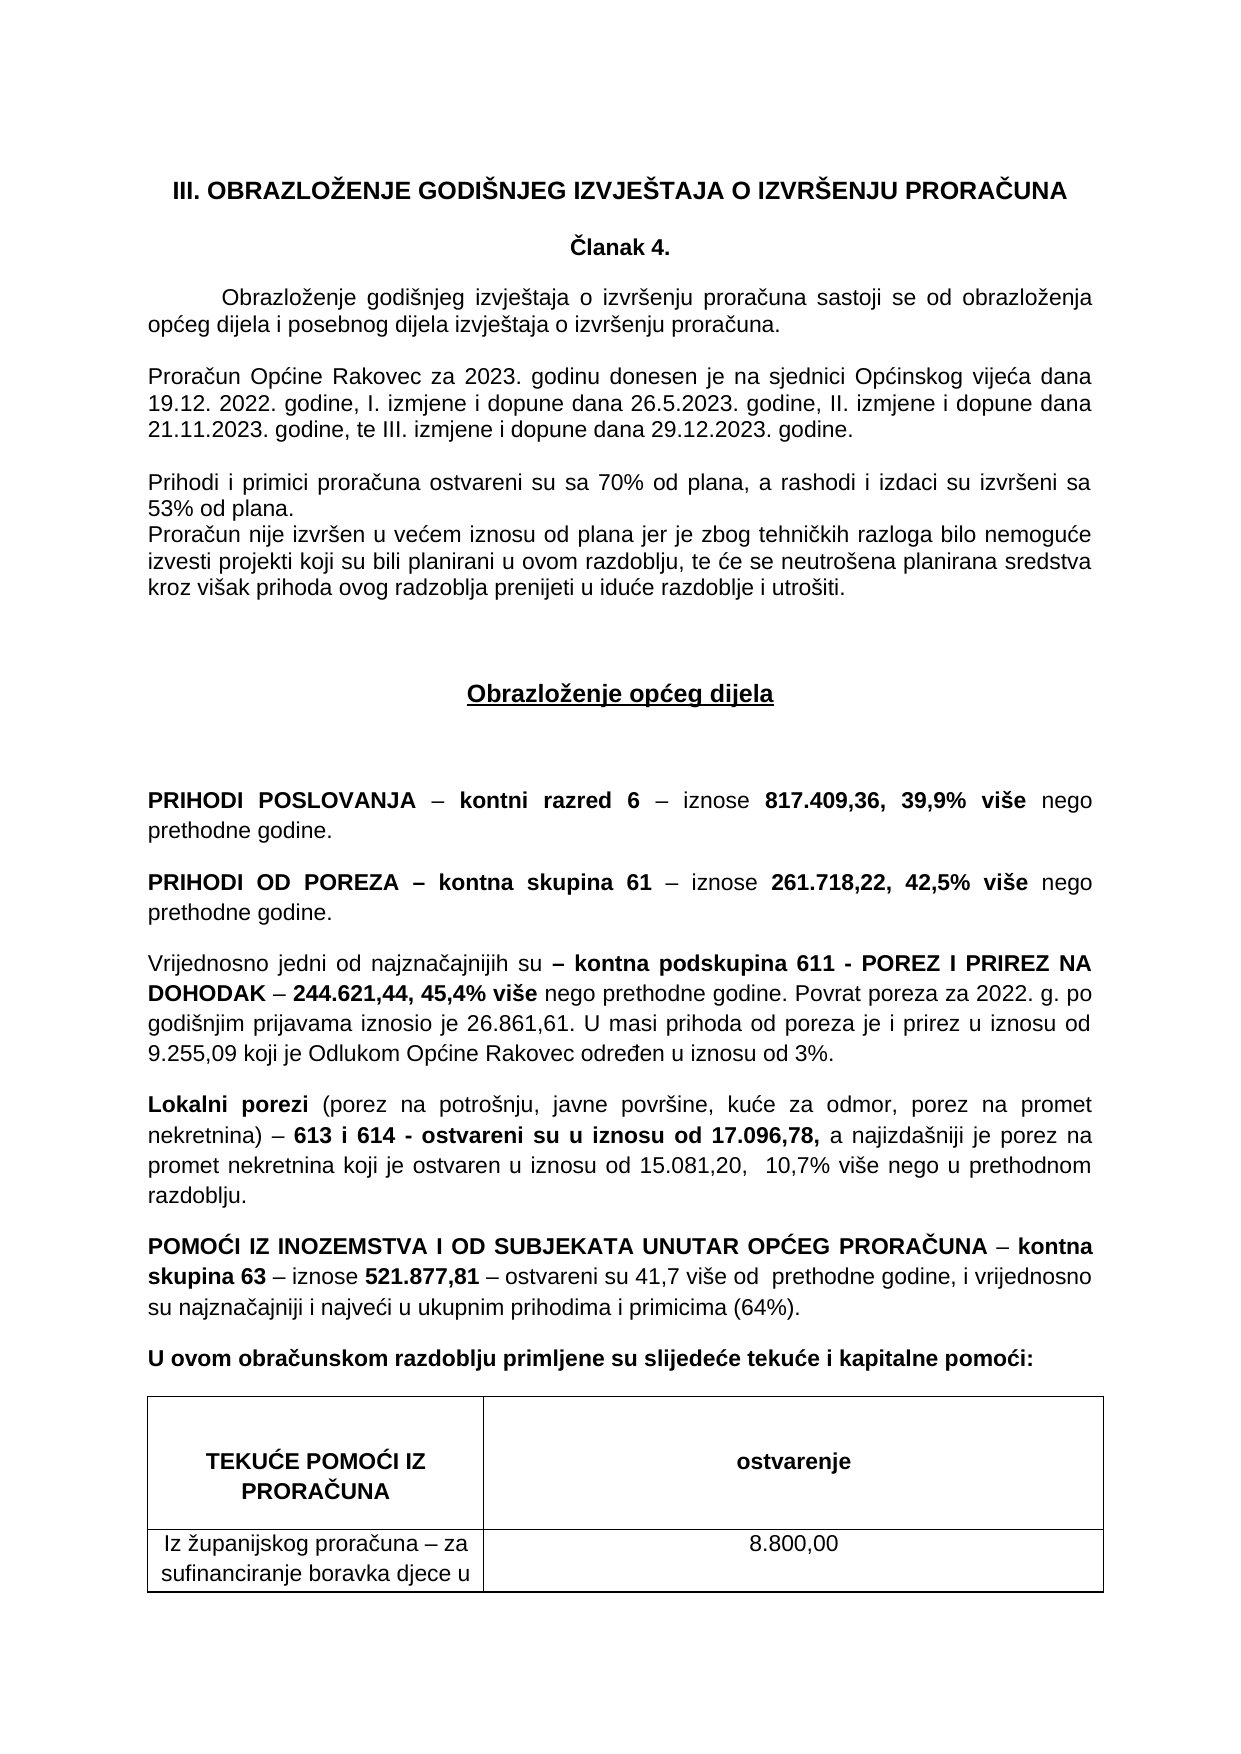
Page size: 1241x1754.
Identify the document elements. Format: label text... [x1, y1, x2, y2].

text Proračun nije izvršen u većem iznosu od plana jer je zbog tehničkih razloga bilo nemoguće izvesti projekti koji su bili planirani u ovom razdoblju, te će se neutrošena planirana sredstva kroz višak prihoda ovog radzoblja prenijeti u iduće razdoblje i utrošiti. [148, 521, 1093, 600]
text PRIHODI POSLOVANJA – kontni razred 6 – iznose 817.409,36, 39,9% više nego prethodne godine. [148, 787, 1093, 844]
table_header ostvarenje [484, 1397, 1103, 1529]
text PRIHODI OD POREZA – kontna skupina 61 – iznose 261.718,22, 42,5% više nego prethodne godine. [148, 868, 1093, 925]
text III. OBRAZLOŽENJE GODIŠNJEG IZVJEŠTAJA O IZVRŠENJU PRORAČUNA [148, 176, 1093, 205]
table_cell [148, 1530, 483, 1591]
text Vrijednosno jedni od najznačajnijih su – kontna podskupina 611 - POREZ I PRIREZ NA DOHODAK – 244.621,44, 45,4% više nego prethodne godine. Povrat poreza za 2022. g. po godišnjim prijavama iznosio je 26.861,61. U masi prihoda od poreza je i prirez u iznosu od 9.255,09 koji je Odlukom Općine Rakovec određen u iznosu od 3%. [148, 950, 1093, 1067]
text POMOĆI IZ INOZEMSTVA I OD SUBJEKATA UNUTAR OPĆEG PRORAČUNA – kontna skupina 63 – iznose 521.877,81 – ostvareni su 41,7 više od prethodne godine, i vrijednosno su najznačajniji i najveći u ukupnim prihodima i primicima (64%). [148, 1233, 1093, 1320]
text Obrazloženje općeg dijela [148, 679, 1093, 708]
text Prihodi i primici proračuna ostvareni su sa 70% od plana, a rashodi i izdaci su izvršeni sa 53% od plana. [148, 469, 1093, 521]
text Proračun Općine Rakovec za 2023. godinu donesen je na sjednici Općinskog vijeća dana 19.12. 2022. godine, I. izmjene i dopune dana 26.5.2023. godine, II. izmjene i dopune dana 21.11.2023. godine, te III. izmjene i dopune dana 29.12.2023. godine. [148, 363, 1093, 442]
text U ovom obračunskom razdoblju primljene su slijedeće tekuće i kapitalne pomoći: [148, 1344, 1093, 1371]
text Članak 4. [148, 234, 1093, 260]
table_cell 8.800,00 [484, 1530, 1103, 1591]
text Lokalni porezi (porez na potrošnju, javne površine, kuće za odmor, porez na promet nekretnina) – 613 i 614 - ostvareni su u iznosu od 17.096,78, a najizdašniji je porez na promet nekretnina koji je ostvaren u iznosu od 15.081,20, 10,7% više nego u prethodnom razdoblju. [148, 1091, 1093, 1208]
table_header TEKUĆE POMOĆI IZ PRORAČUNA [148, 1397, 483, 1529]
text Obrazloženje godišnjeg izvještaja o izvršenju proračuna sastoji se od obrazloženja općeg dijela i posebnog dijela izvještaja o izvršenju proračuna. [148, 284, 1093, 337]
